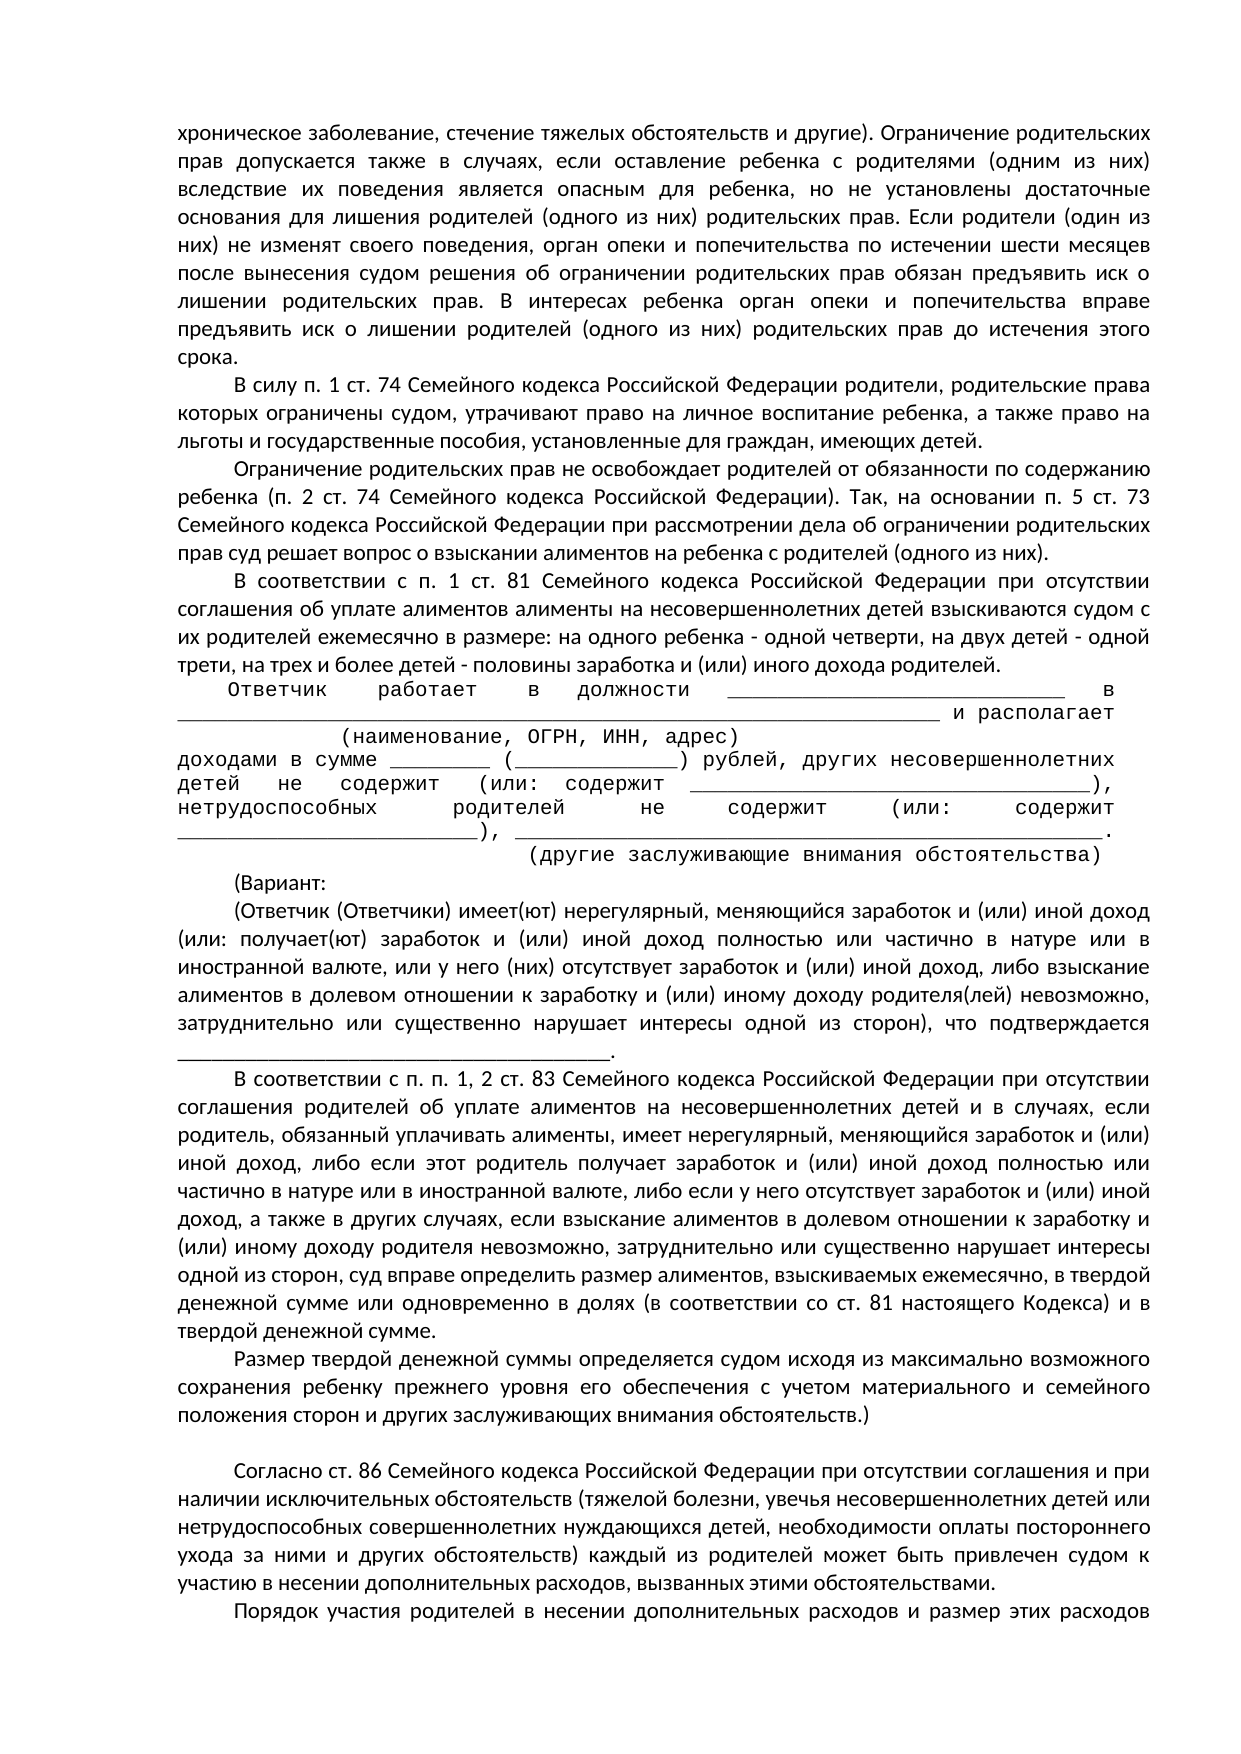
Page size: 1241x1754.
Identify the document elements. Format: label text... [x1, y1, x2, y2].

text нетрудоспособных родителей не содержит (или: содержит [177, 797, 1152, 820]
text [177, 1596, 1152, 1624]
text Размер твердой денежной суммы определяется судом исходя из максимально возможного сохранения ребенку прежнего уровня его обеспечения с учетом материального и семейного положения сторон и других заслуживающих внимания обстоятельств.) [177, 1344, 1152, 1428]
text _____________________________________________________________ и располагает [177, 702, 1152, 726]
text Согласно ст. 86 Семейного кодекса Российской Федерации при отсутствии соглашения и при наличии исключительных обстоятельств (тяжелой болезни, увечья несовершеннолетних детей или нетрудоспособных совершеннолетних нуждающихся детей, необходимости оплаты постороннего ухода за ними и других обстоятельств) каждый из родителей может быть привлечен судом к участию в несении дополнительных расходов, вызванных этими обстоятельствами. [177, 1456, 1152, 1596]
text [177, 118, 1152, 370]
text ________________________), _______________________________________________. [177, 820, 1152, 844]
text (другие заслуживающие внимания обстоятельства) [177, 844, 1152, 868]
text (Ответчик (Ответчики) имеет(ют) нерегулярный, меняющийся заработок и (или) иной доход (или: получает(ют) заработок и (или) иной доход полностью или частично в натуре или в иностранной валюте, или у него (них) отсутствует заработок и (или) иной доход, либо взыскание алиментов в долевом отношении к заработку и (или) иному доходу родителя(лей) невозможно, затруднительно или существенно нарушает интересы одной из сторон), что подтверждается ______________________________________. [177, 896, 1152, 1064]
text В соответствии с п. п. 1, 2 ст. 83 Семейного кодекса Российской Федерации при отсутствии соглашения родителей об уплате алиментов на несовершеннолетних детей и в случаях, если родитель, обязанный уплачивать алименты, имеет нерегулярный, меняющийся заработок и (или) иной доход, либо если этот родитель получает заработок и (или) иной доход полностью или частично в натуре или в иностранной валюте, либо если у него отсутствует заработок и (или) иной доход, а также в других случаях, если взыскание алиментов в долевом отношении к заработку и (или) иному доходу родителя невозможно, затруднительно или существенно нарушает интересы одной из сторон, суд вправе определить размер алиментов, взыскиваемых ежемесячно, в твердой денежной сумме или одновременно в долях (в соответствии со ст. 81 настоящего Кодекса) и в твердой денежной сумме. [177, 1064, 1152, 1344]
text Ответчик работает в должности ___________________________ в [177, 678, 1152, 702]
text (Вариант: [177, 868, 1152, 896]
text В силу п. 1 ст. 74 Семейного кодекса Российской Федерации родители, родительские права которых ограничены судом, утрачивают право на личное воспитание ребенка, а также право на льготы и государственные пособия, установленные для граждан, имеющих детей. [177, 370, 1152, 454]
text В соответствии с п. 1 ст. 81 Семейного кодекса Российской Федерации при отсутствии соглашения об уплате алиментов алименты на несовершеннолетних детей взыскиваются судом с их родителей ежемесячно в размере: на одного ребенка - одной четверти, на двух детей - одной трети, на трех и более детей - половины заработка и (или) иного дохода родителей. [177, 566, 1152, 678]
text (наименование, ОГРН, ИНН, адрес) [177, 726, 1152, 749]
text детей не содержит (или: содержит ________________________________), [177, 773, 1152, 797]
text доходами в сумме ________ (_____________) рублей, других несовершеннолетних [177, 749, 1152, 773]
text Ограничение родительских прав не освобождает родителей от обязанности по содержанию ребенка (п. 2 ст. 74 Семейного кодекса Российской Федерации). Так, на основании п. 5 ст. 73 Семейного кодекса Российской Федерации при рассмотрении дела об ограничении родительских прав суд решает вопрос о взыскании алиментов на ребенка с родителей (одного из них). [177, 454, 1152, 566]
